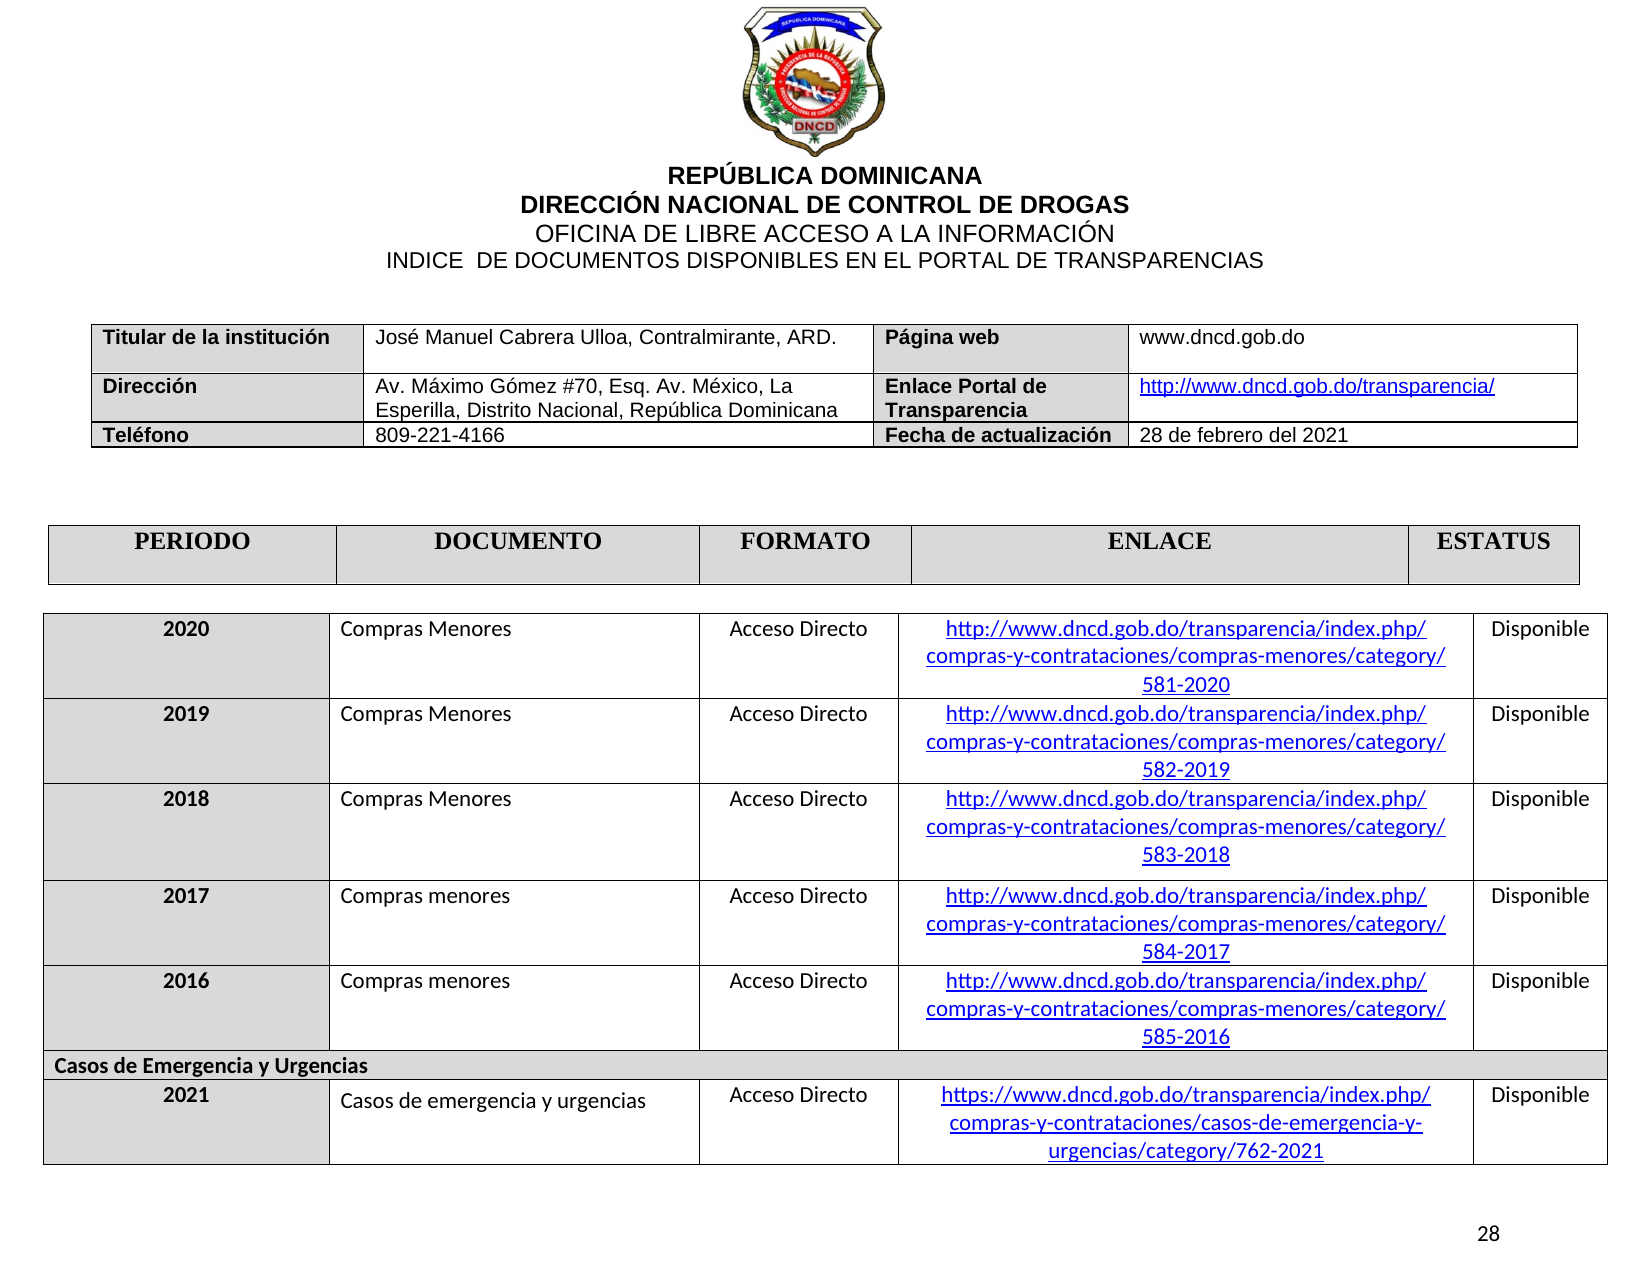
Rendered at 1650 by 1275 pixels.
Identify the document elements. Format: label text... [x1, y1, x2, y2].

table_cell Compras menores [330, 966, 699, 1050]
table_cell 2020 [44, 614, 329, 698]
table_cell Casos de Emergencia y Urgencias [44, 1051, 1607, 1079]
table_cell Compras Menores [330, 614, 699, 698]
table_cell Casos de emergencia y urgencias [330, 1080, 699, 1164]
table_cell http://www.dncd.gob.do/transparencia/index.php/compras-y-contrataciones/compras-menores/category/581-2020 [899, 614, 1473, 698]
table_cell 2018 [44, 784, 329, 880]
table_cell Acceso Directo [700, 881, 898, 965]
table_cell Compras Menores [330, 699, 699, 783]
table_cell Compras Menores [330, 784, 699, 880]
table_cell 2016 [44, 966, 329, 1050]
table_cell http://www.dncd.gob.do/transparencia/index.php/compras-y-contrataciones/compras-menores/category/585-2016 [899, 966, 1473, 1050]
table_cell http://www.dncd.gob.do/transparencia/index.php/compras-y-contrataciones/compras-menores/category/584-2017 [899, 881, 1473, 965]
table_cell Disponible [1474, 699, 1607, 783]
table_cell https://www.dncd.gob.do/transparencia/index.php/compras-y-contrataciones/casos-de-emergencia-y-urgencias/category/762-2021 [899, 1080, 1473, 1164]
table_cell Acceso Directo [700, 784, 898, 880]
table_cell 2019 [44, 699, 329, 783]
table_cell Acceso Directo [700, 966, 898, 1050]
table_cell Disponible [1474, 881, 1607, 965]
table_cell Acceso Directo [700, 614, 898, 698]
table_cell Acceso Directo [700, 699, 898, 783]
table_cell Disponible [1474, 784, 1607, 880]
picture [742, 5, 886, 157]
table_cell 2017 [44, 881, 329, 965]
table_cell Disponible [1474, 966, 1607, 1050]
table_cell Acceso Directo [700, 1080, 898, 1164]
table_cell Disponible [1474, 1080, 1607, 1164]
table_cell Disponible [1474, 614, 1607, 698]
table_cell Compras menores [330, 881, 699, 965]
table_cell http://www.dncd.gob.do/transparencia/index.php/compras-y-contrataciones/compras-menores/category/583-2018 [899, 784, 1473, 880]
table_cell http://www.dncd.gob.do/transparencia/index.php/compras-y-contrataciones/compras-menores/category/582-2019 [899, 699, 1473, 783]
table_cell 2021 [44, 1080, 329, 1164]
